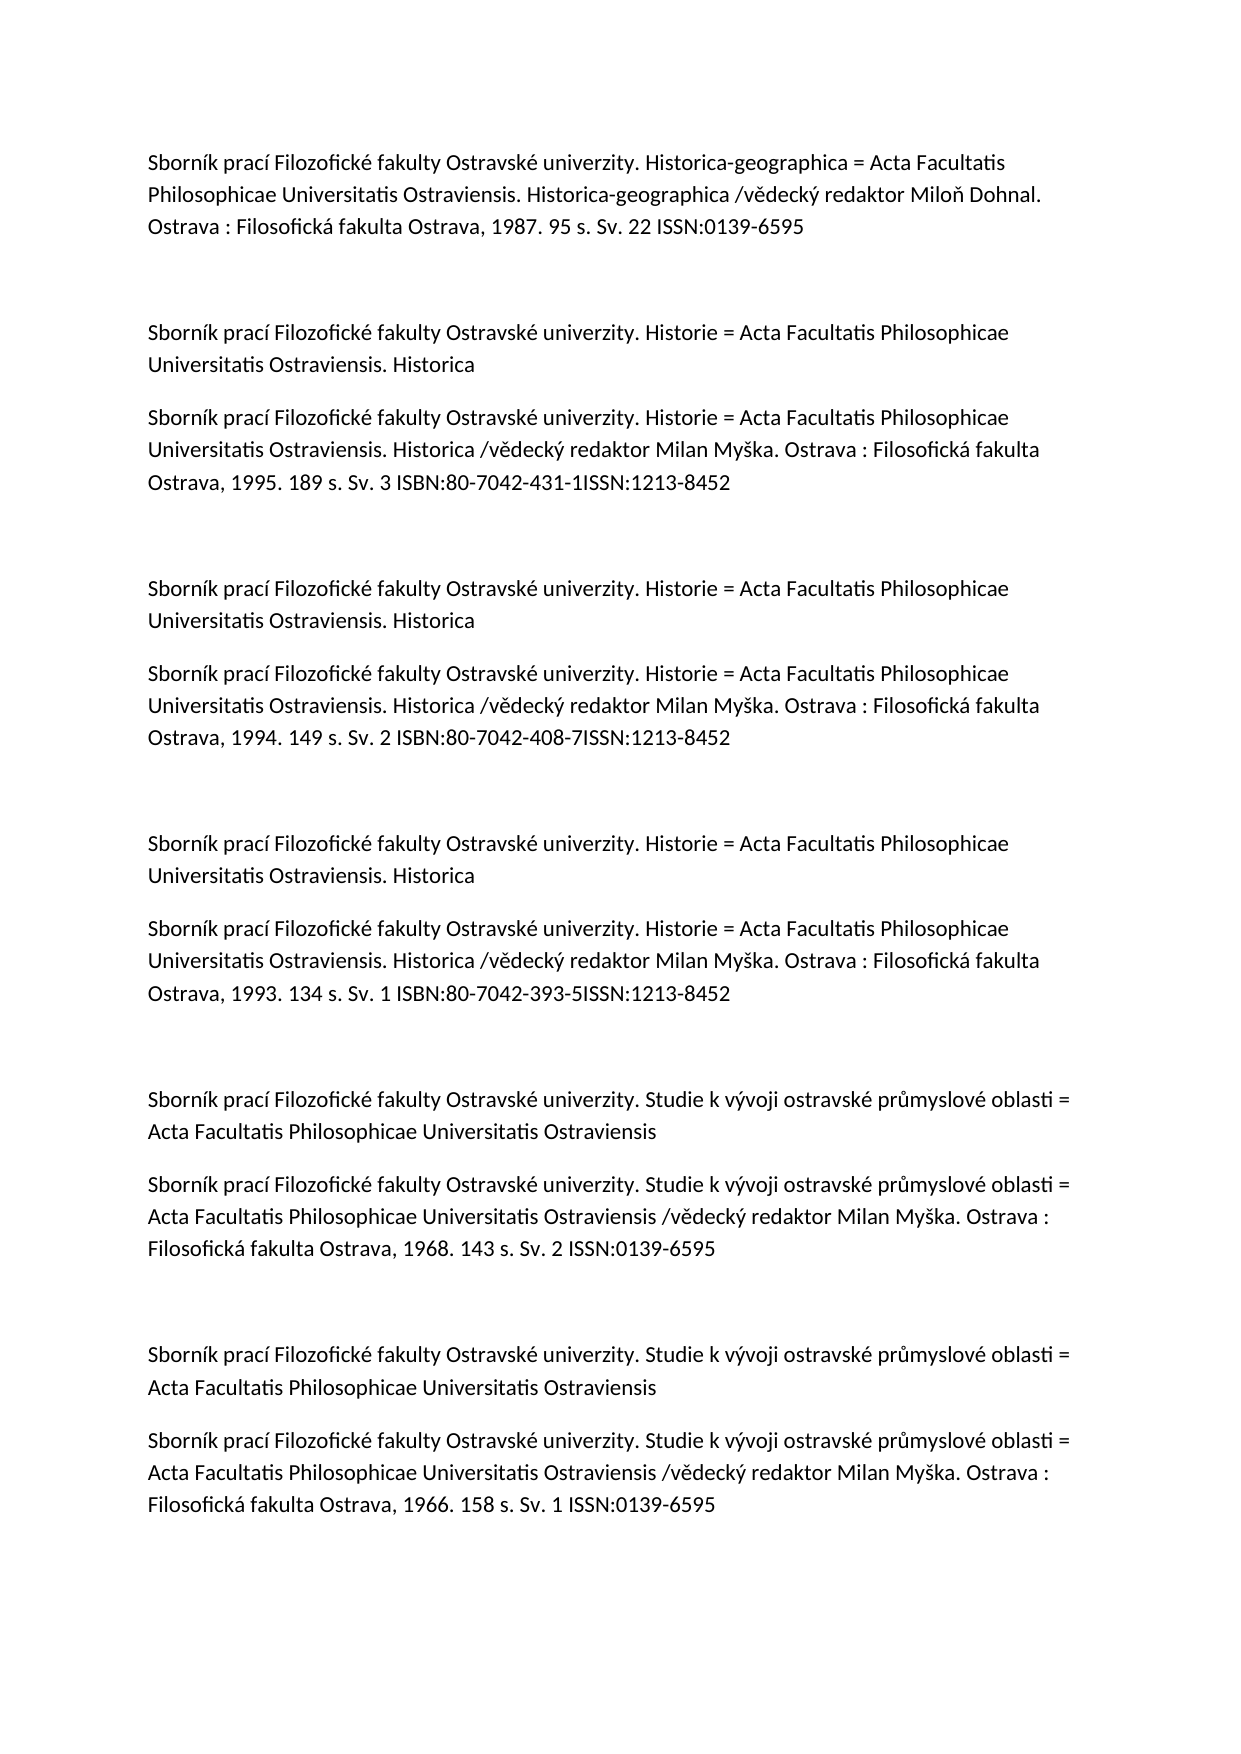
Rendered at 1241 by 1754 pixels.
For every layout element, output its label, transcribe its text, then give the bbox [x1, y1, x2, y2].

text Sborník prací Filozofické fakulty Ostravské univerzity. Historie = Acta Facultatis Philosophicae Universitatis Ostraviensis. Historica /vědecký redaktor Milan Myška. Ostrava : Filosofická fakulta Ostrava, 1994. 149 s. Sv. 2 ISBN:80-7042-408-7ISSN:1213-8452 [148, 659, 1093, 751]
text Sborník prací Filozofické fakulty Ostravské univerzity. Historie = Acta Facultatis Philosophicae Universitatis Ostraviensis. Historica /vědecký redaktor Milan Myška. Ostrava : Filosofická fakulta Ostrava, 1993. 134 s. Sv. 1 ISBN:80-7042-393-5ISSN:1213-8452 [148, 914, 1093, 1007]
text Sborník prací Filozofické fakulty Ostravské univerzity. Historie = Acta Facultatis Philosophicae Universitatis Ostraviensis. Historica [148, 829, 1093, 889]
text Sborník prací Filozofické fakulty Ostravské univerzity. Studie k vývoji ostravské průmyslové oblasti = Acta Facultatis Philosophicae Universitatis Ostraviensis /vědecký redaktor Milan Myška. Ostrava : Filosofická fakulta Ostrava, 1968. 143 s. Sv. 2 ISSN:0139-6595 [148, 1170, 1093, 1262]
text Sborník prací Filozofické fakulty Ostravské univerzity. Historica-geographica = Acta Facultatis Philosophicae Universitatis Ostraviensis. Historica-geographica /vědecký redaktor Miloň Dohnal. Ostrava : Filosofická fakulta Ostrava, 1987. 95 s. Sv. 22 ISSN:0139-6595 [148, 148, 1093, 240]
text Sborník prací Filozofické fakulty Ostravské univerzity. Studie k vývoji ostravské průmyslové oblasti = Acta Facultatis Philosophicae Universitatis Ostraviensis [148, 1341, 1093, 1401]
text Sborník prací Filozofické fakulty Ostravské univerzity. Studie k vývoji ostravské průmyslové oblasti = Acta Facultatis Philosophicae Universitatis Ostraviensis [148, 1085, 1093, 1145]
text Sborník prací Filozofické fakulty Ostravské univerzity. Studie k vývoji ostravské průmyslové oblasti = Acta Facultatis Philosophicae Universitatis Ostraviensis /vědecký redaktor Milan Myška. Ostrava : Filosofická fakulta Ostrava, 1966. 158 s. Sv. 1 ISSN:0139-6595 [148, 1426, 1093, 1518]
text Sborník prací Filozofické fakulty Ostravské univerzity. Historie = Acta Facultatis Philosophicae Universitatis Ostraviensis. Historica [148, 318, 1093, 378]
text Sborník prací Filozofické fakulty Ostravské univerzity. Historie = Acta Facultatis Philosophicae Universitatis Ostraviensis. Historica /vědecký redaktor Milan Myška. Ostrava : Filosofická fakulta Ostrava, 1995. 189 s. Sv. 3 ISBN:80-7042-431-1ISSN:1213-8452 [148, 403, 1093, 496]
text Sborník prací Filozofické fakulty Ostravské univerzity. Historie = Acta Facultatis Philosophicae Universitatis Ostraviensis. Historica [148, 574, 1093, 634]
